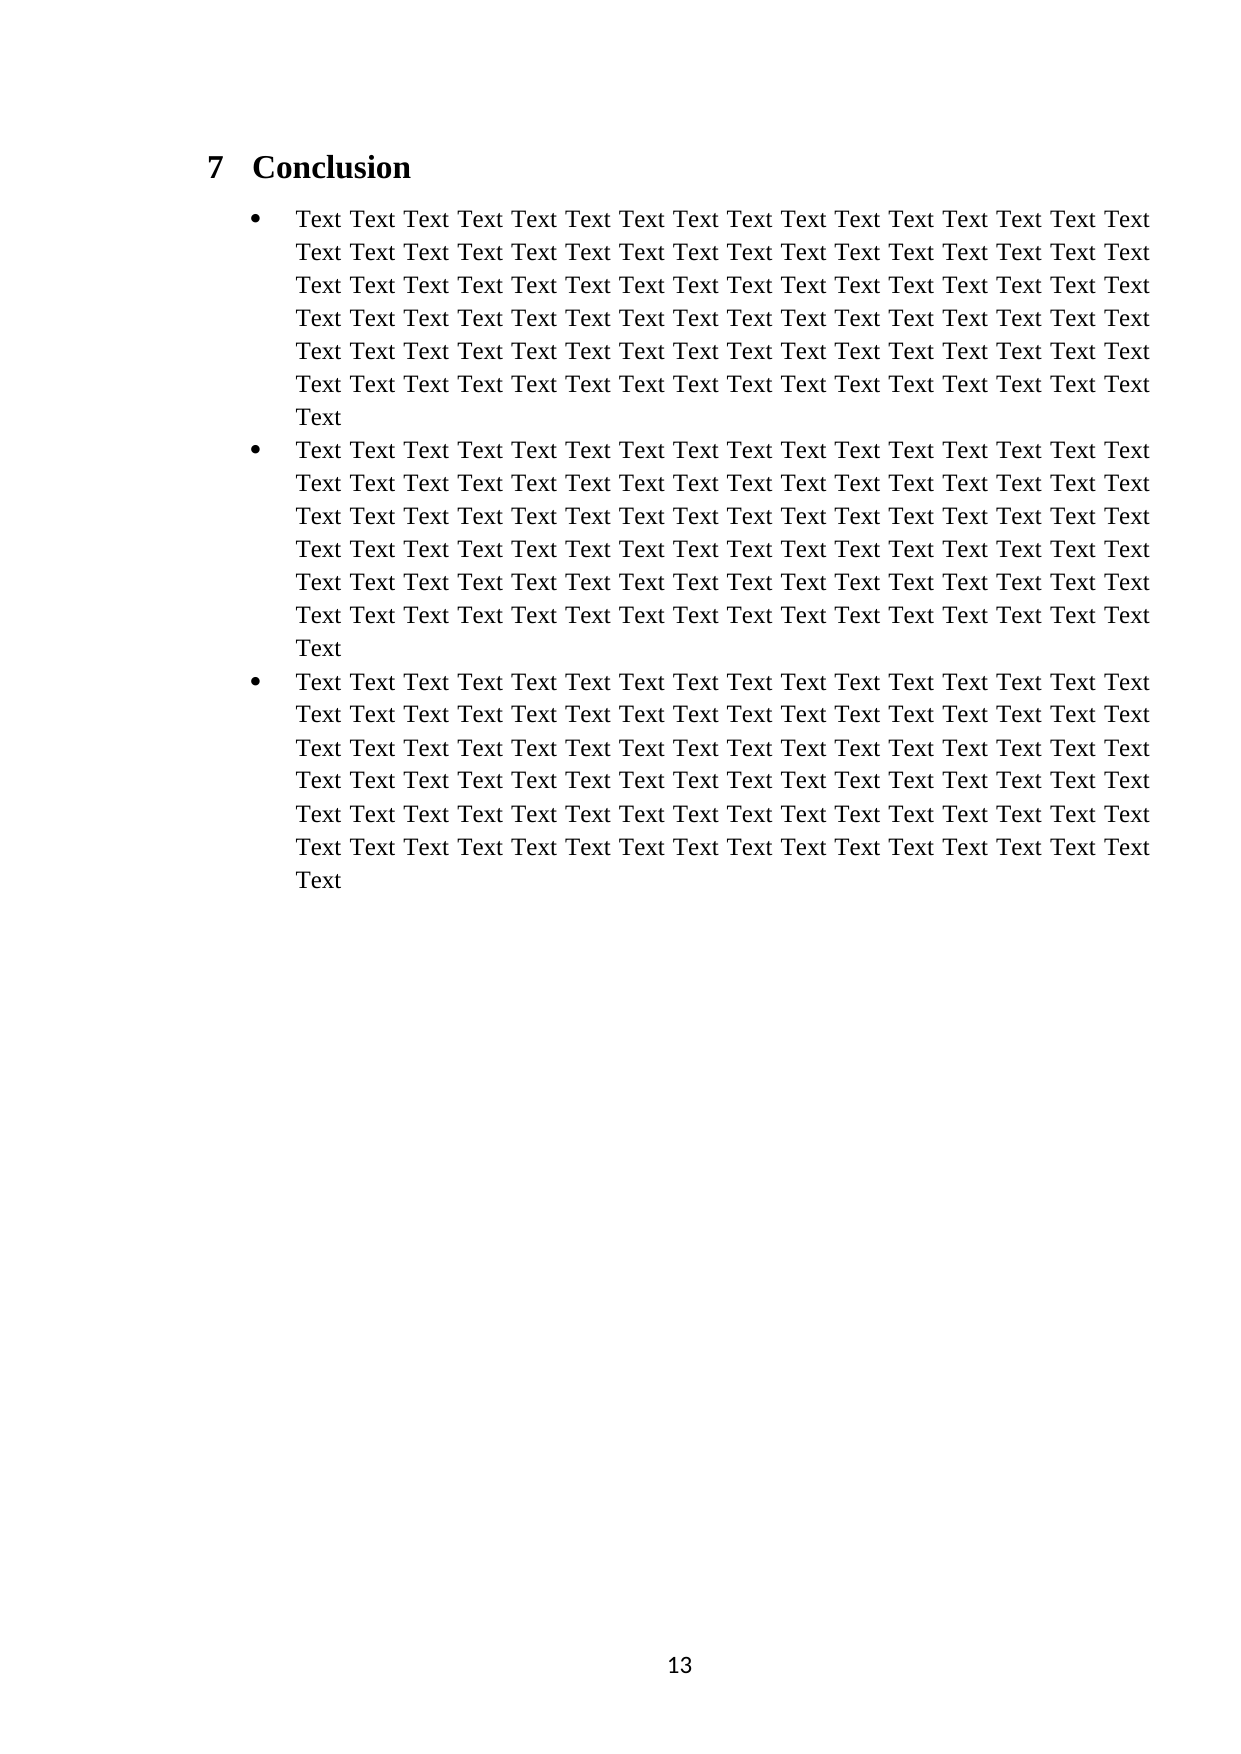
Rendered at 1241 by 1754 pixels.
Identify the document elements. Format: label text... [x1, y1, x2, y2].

list Text Text Text Text Text Text Text Text Text Text Text Text Text Text Text Text Text Text Text Text Text Text Text Text Text Text Text Text Text Text Text Text Text Text Text Text Text Text Text Text Text Text Text Text Text Text Text Text Text Text Text Text Text Text Text Text Text Text Text Text Text Text Text Text Text Text Text Text Text Text Text Text Text Text Text Text Text Text Text Text Text Text Text Text Text Text Text Text Text Text Text Text Text Text Text Text Text [251, 435, 1152, 662]
list Text Text Text Text Text Text Text Text Text Text Text Text Text Text Text Text Text Text Text Text Text Text Text Text Text Text Text Text Text Text Text Text Text Text Text Text Text Text Text Text Text Text Text Text Text Text Text Text Text Text Text Text Text Text Text Text Text Text Text Text Text Text Text Text Text Text Text Text Text Text Text Text Text Text Text Text Text Text Text Text Text Text Text Text Text Text Text Text Text Text Text Text Text Text Text Text Text [251, 204, 1152, 431]
list Text Text Text Text Text Text Text Text Text Text Text Text Text Text Text Text Text Text Text Text Text Text Text Text Text Text Text Text Text Text Text Text Text Text Text Text Text Text Text Text Text Text Text Text Text Text Text Text Text Text Text Text Text Text Text Text Text Text Text Text Text Text Text Text Text Text Text Text Text Text Text Text Text Text Text Text Text Text Text Text Text Text Text Text Text Text Text Text Text Text Text Text Text Text Text Text Text [251, 667, 1152, 893]
subtitle Conclusion [207, 148, 1152, 186]
